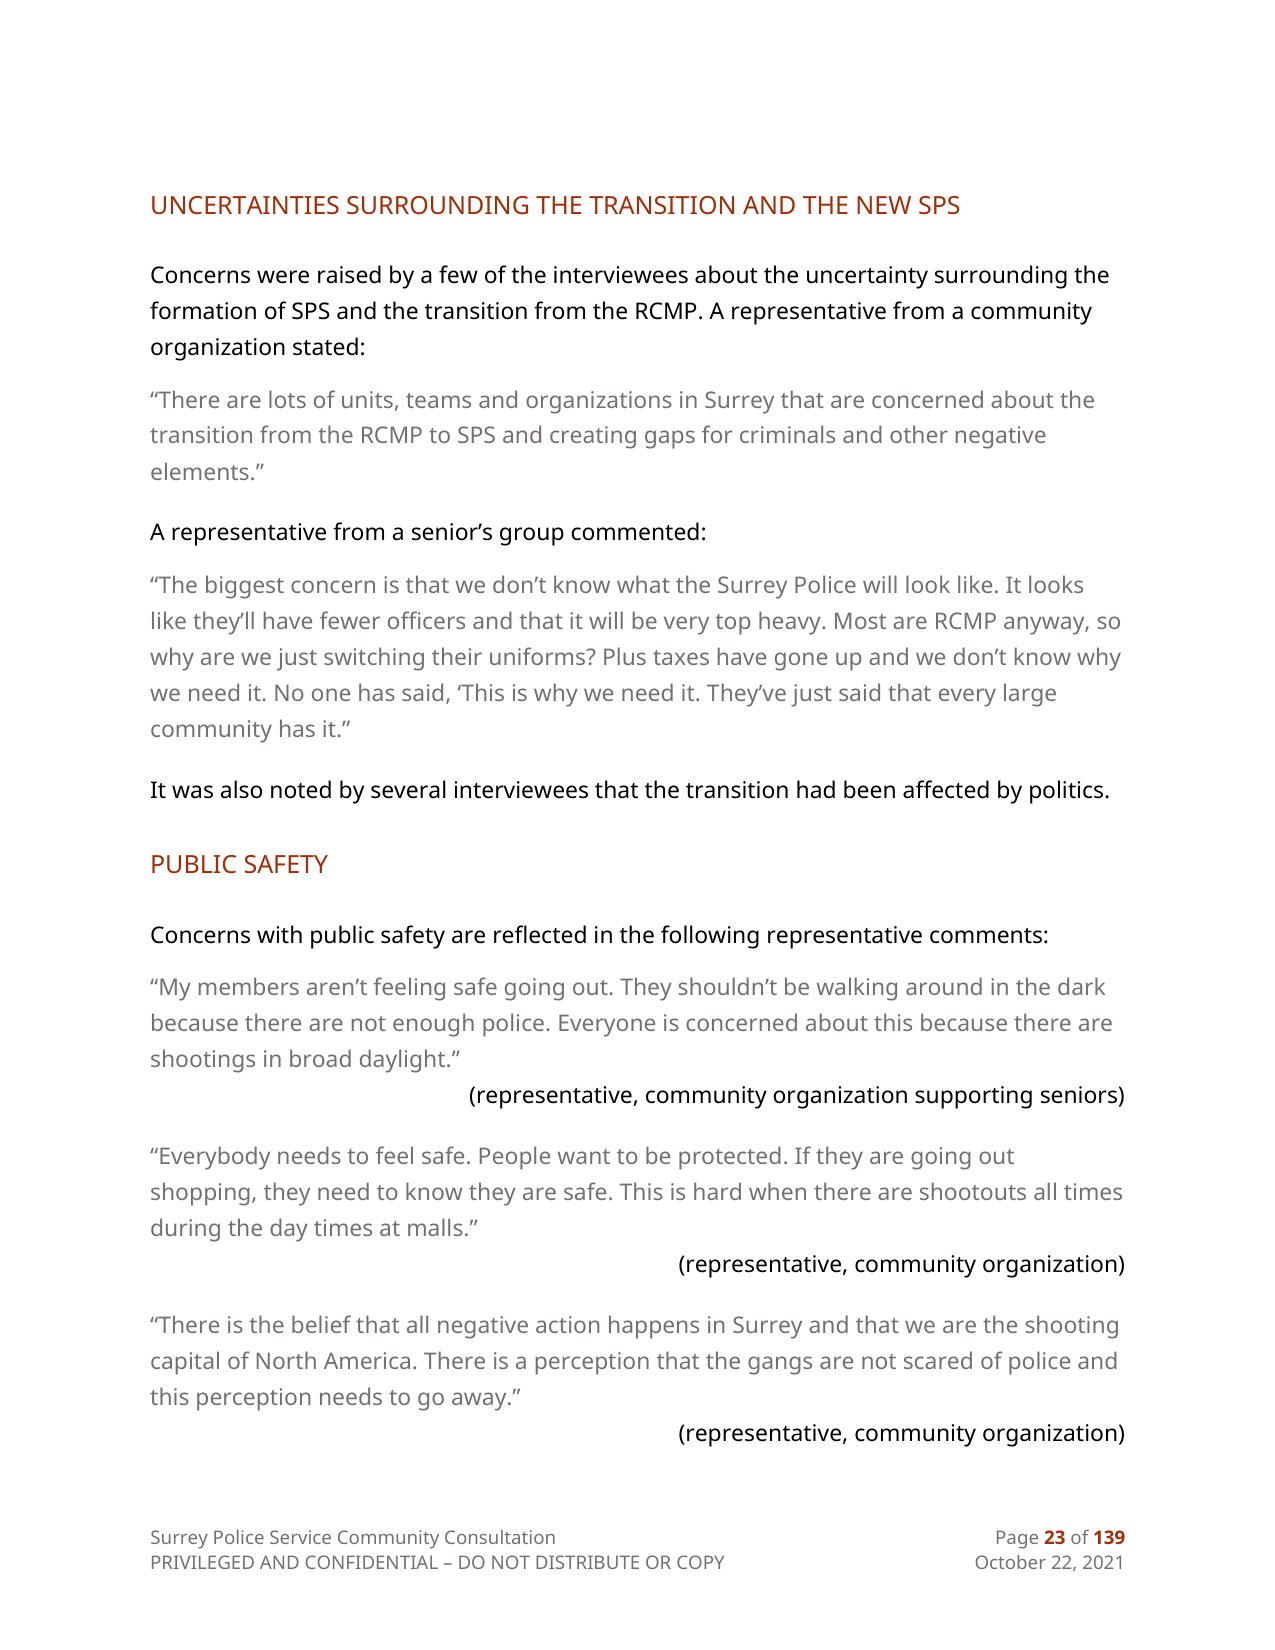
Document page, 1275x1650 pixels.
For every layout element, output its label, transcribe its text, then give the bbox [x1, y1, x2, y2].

subtitle PUBLIC SAFETY [150, 847, 1125, 881]
text It was also noted by several interviewees that the transition had been affected by politics. [150, 774, 1125, 805]
text Concerns were raised by a few of the interviewees about the uncertainty surrounding the formation of SPS and the transition from the RCMP. A representative from a community organization stated: [150, 259, 1125, 362]
text “There are lots of units, teams and organizations in Surrey that are concerned about the transition from the RCMP to SPS and creating gaps for criminals and other negative elements.” [150, 383, 1125, 487]
subtitle (representative, community organization) [150, 1417, 1125, 1448]
text Concerns with public safety are reflected in the following representative comments: [150, 919, 1125, 950]
text A representative from a senior’s group commented: [150, 516, 1125, 548]
text “The biggest concern is that we don’t know what the Surrey Police will look like. It looks like they’ll have fewer officers and that it will be very top heavy. Most are RCMP anyway, so why are we just switching their uniforms? Plus taxes have gone up and we don’t know why we need it. No one has said, ‘This is why we need it. They’ve just said that every large community has it.” [150, 569, 1125, 744]
text “Everybody needs to feel safe. People want to be protected. If they are going out shopping, they need to know they are safe. This is hard when there are shootouts all times during the day times at malls.” [150, 1140, 1125, 1243]
subtitle (representative, community organization) [150, 1248, 1125, 1279]
text “There is the belief that all negative action happens in Surrey and that we are the shooting capital of North America. There is a perception that the gangs are not scared of police and this perception needs to go away.” [150, 1309, 1125, 1412]
subtitle UNCERTAINTIES SURROUNDING THE TRANSITION AND THE NEW SPS [150, 187, 1125, 222]
text “My members aren’t feeling safe going out. They shouldn’t be walking around in the dark because there are not enough police. Everyone is concerned about this because there are shootings in broad daylight.” [150, 971, 1125, 1074]
subtitle (representative, community organization supporting seniors) [150, 1079, 1125, 1110]
